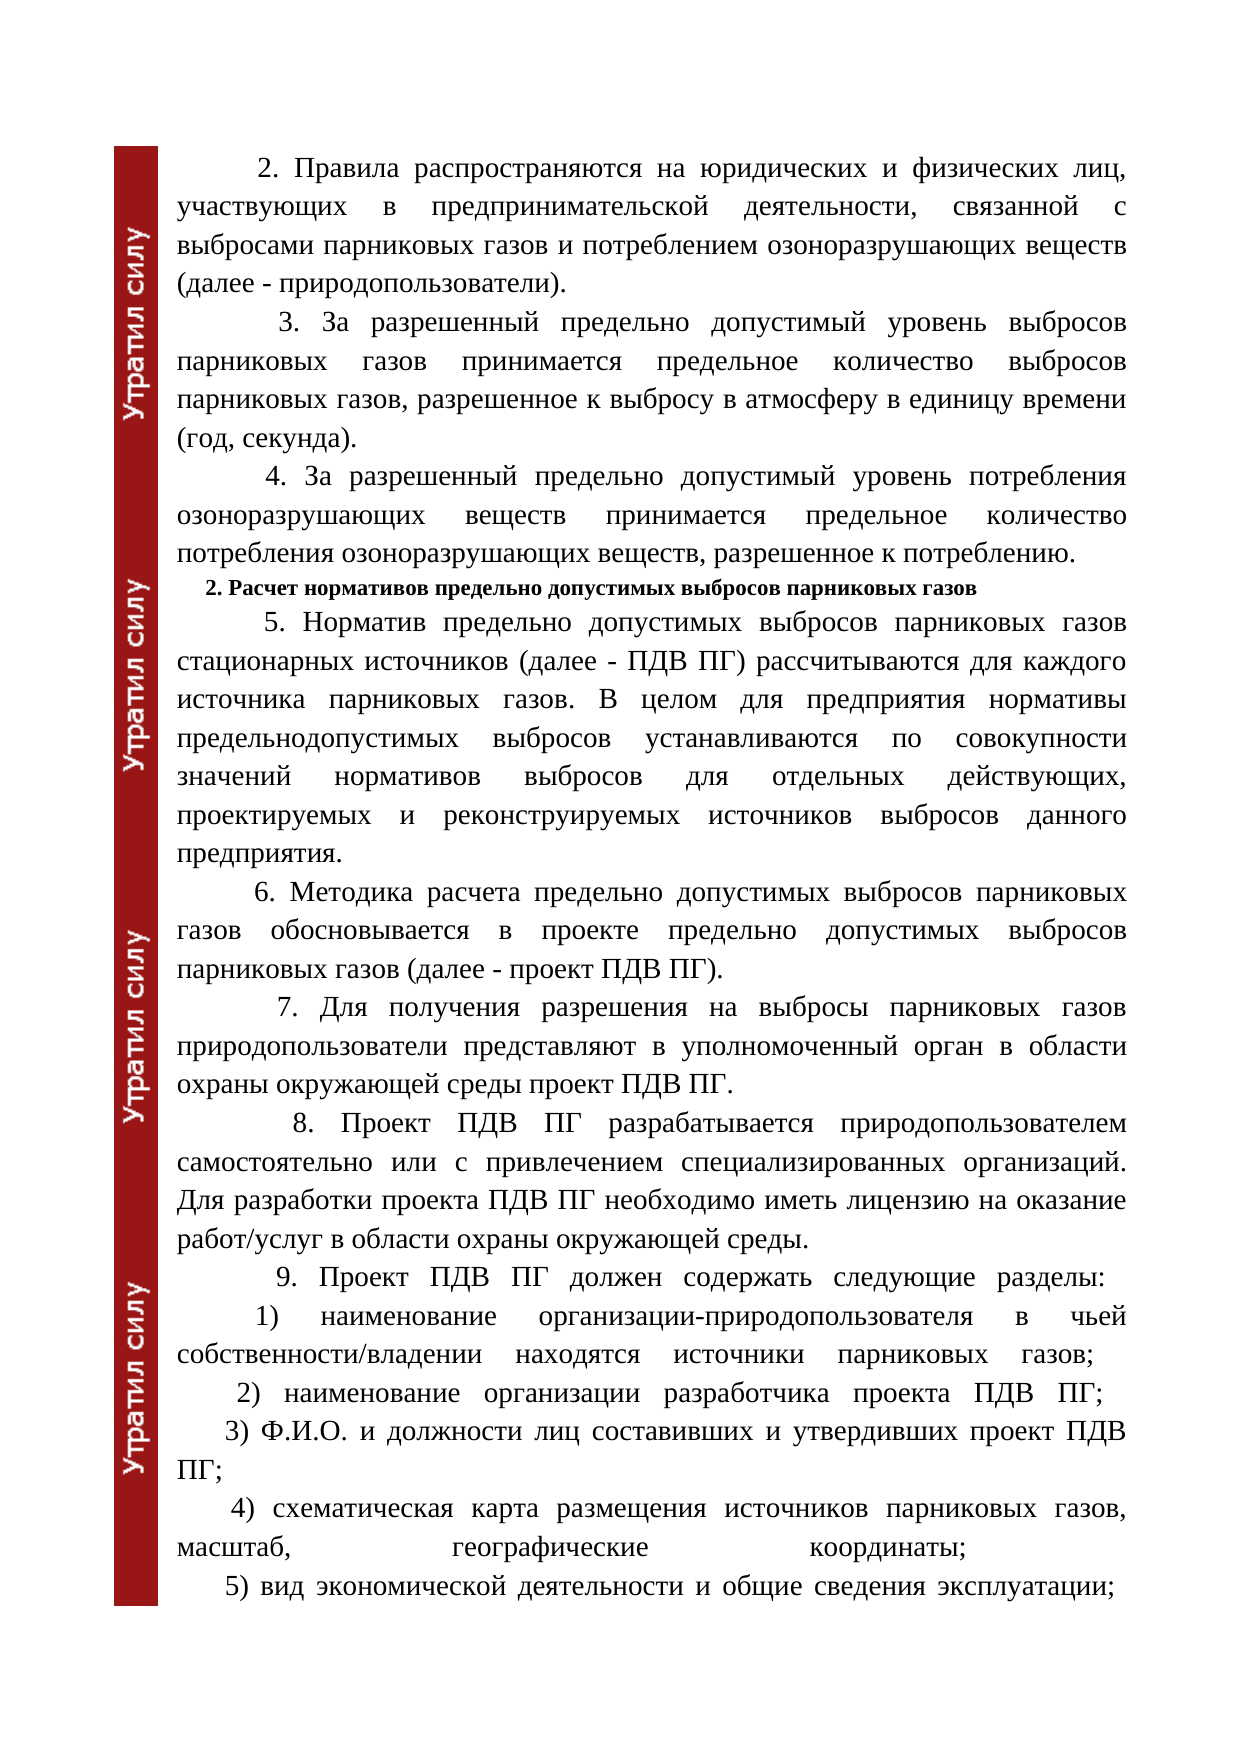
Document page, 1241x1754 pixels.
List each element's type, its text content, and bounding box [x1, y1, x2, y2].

picture [114, 869, 158, 874]
picture [114, 1601, 158, 1606]
picture [114, 299, 158, 304]
text 2. Правила распространяются на юридических и физических лиц, участвующих в предпринимательской деятельности, связанной с выбросами парниковых газов и потреблением озоноразрушающих веществ (далее - природопользователи). [112, 150, 1128, 299]
picture [114, 453, 158, 458]
picture [114, 569, 158, 574]
picture [114, 600, 158, 604]
text 3. За разрешенный предельно допустимый уровень выбросов парниковых газов принимается предельное количество выбросов парниковых газов, разрешенное к выбросу в атмосферу в единицу времени (год, секунда). [112, 304, 1128, 453]
picture [114, 1100, 158, 1105]
text 8. Проект ПДВ ПГ разрабатывается природопользователем самостоятельно или с привлечением специализированных организаций. Для разработки проекта ПДВ ПГ необходимо иметь лицензию на оказание работ/услуг в области охраны окружающей среды. [112, 1105, 1128, 1254]
text 7. Для получения разрешения на выбросы парниковых газов природопользователи представляют в уполномоченный орган в области охраны окружающей среды проект ПДВ ПГ. [112, 989, 1128, 1100]
text 2. Расчет нормативов предельно допустимых выбросов парниковых газов [112, 574, 1128, 600]
picture [114, 146, 158, 150]
picture [114, 1254, 158, 1259]
picture [114, 984, 158, 989]
text 4. За разрешенный предельно допустимый уровень потребления озоноразрушающих веществ принимается предельное количество потребления озоноразрушающих веществ, разрешенное к потреблению. [112, 458, 1128, 569]
text 6. Методика расчета предельно допустимых выбросов парниковых газов обосновывается в проекте предельно допустимых выбросов парниковых газов (далее - проект ПДВ ПГ). [112, 874, 1128, 984]
text 5. Норматив предельно допустимых выбросов парниковых газов стационарных источников (далее - ПДВ ПГ) рассчитываются для каждого источника парниковых газов. В целом для предприятия нормативы предельнодопустимых выбросов устанавливаются по совокупности значений нормативов выбросов для отдельных действующих, проектируемых и реконструируемых источников выбросов данного предприятия. [112, 604, 1128, 869]
